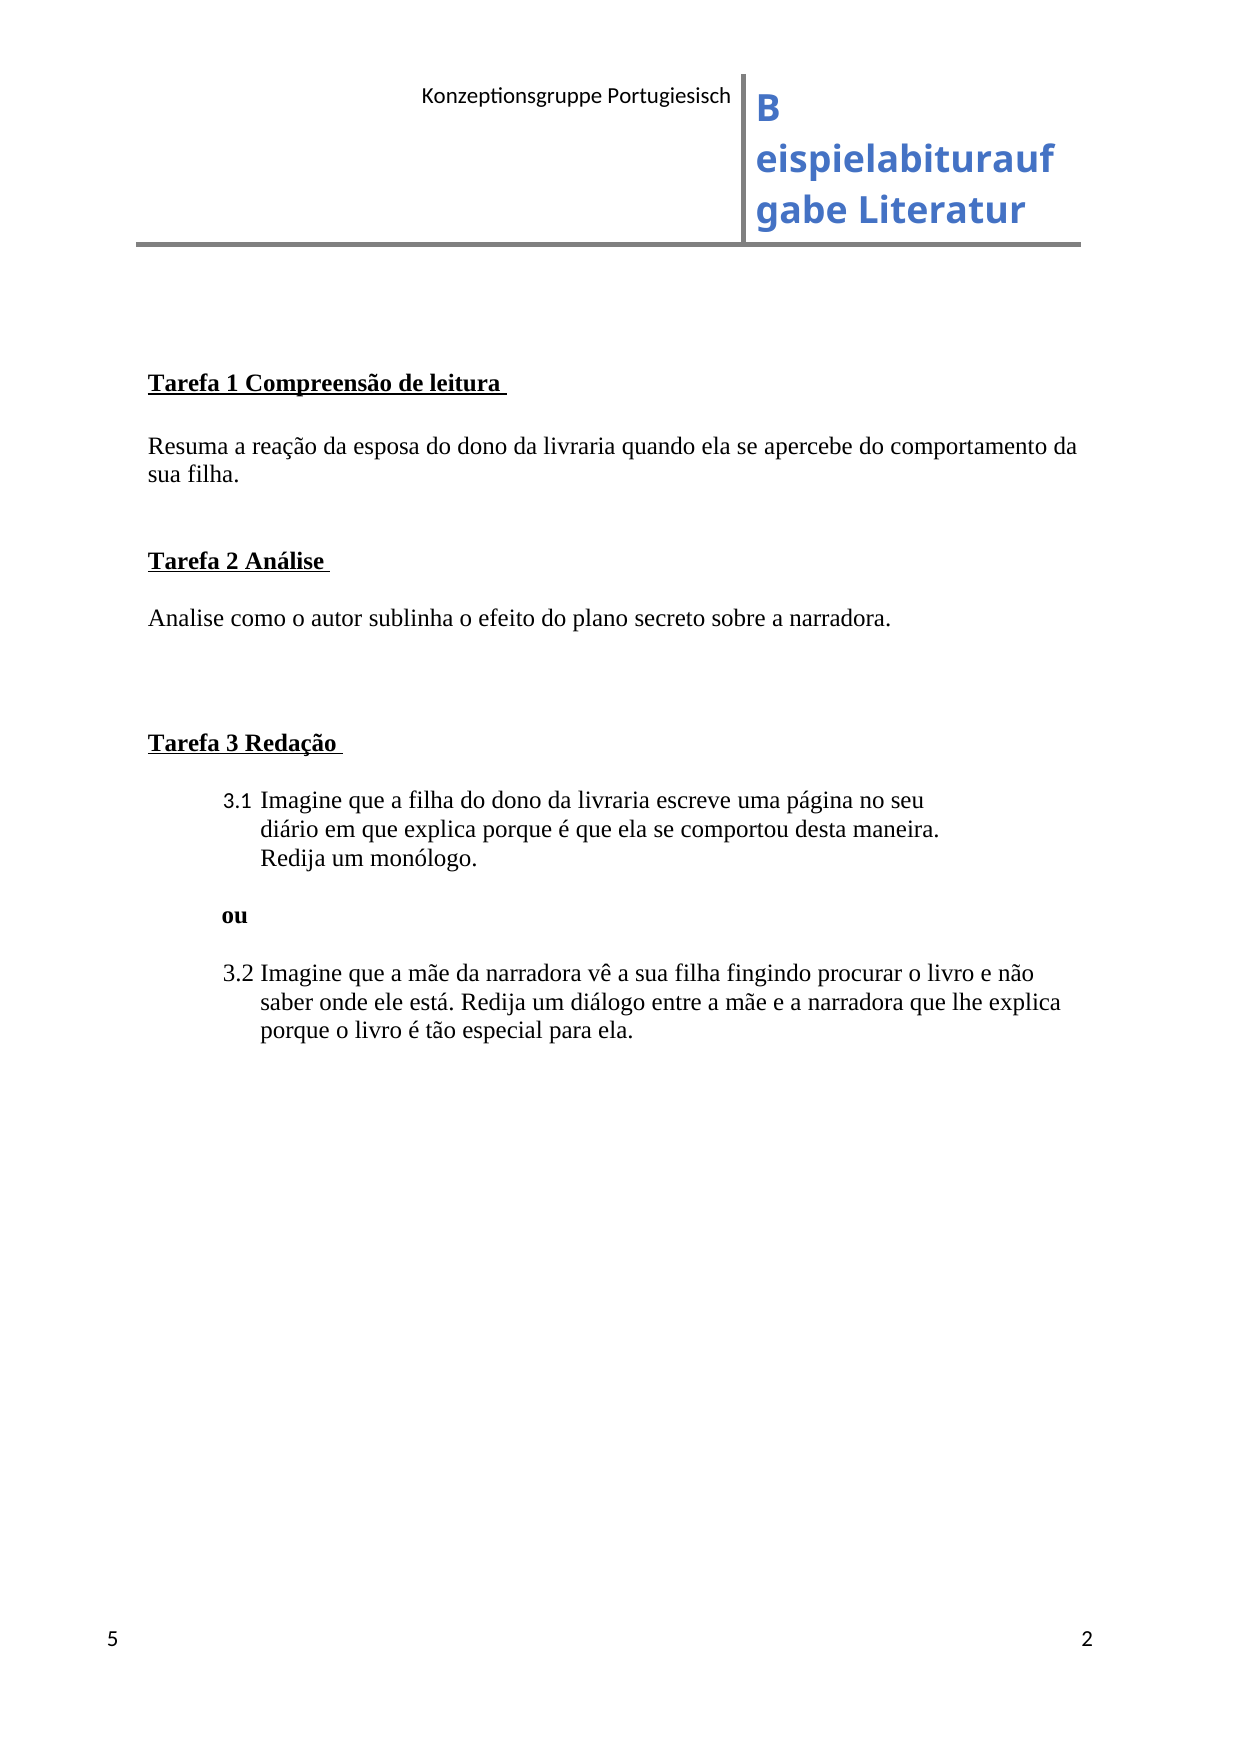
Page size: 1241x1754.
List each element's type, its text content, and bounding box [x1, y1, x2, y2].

list Imagine que a mãe da narradora vê a sua filha fingindo procurar o livro e não saber onde ele está. Redija um diálogo entre a mãe e a narradora que lhe explica porque o livro é tão especial para ela. [223, 958, 1092, 1044]
text Resuma a reação da esposa do dono da livraria quando ela se apercebe do comportamento da sua filha. [148, 431, 1092, 488]
list Imagine que a filha do dono da livraria escreve uma página no seu diário em que explica porque é que ela se comportou desta maneira. Redija um monólogo. [223, 785, 1092, 872]
text Tarefa 2 Análise [148, 546, 1092, 574]
text Tarefa 3 Redação [148, 728, 1092, 757]
text ou [221, 901, 1092, 929]
text Analise como o autor sublinha o efeito do plano secreto sobre a narradora. [148, 603, 1092, 632]
text Tarefa 1 Compreensão de leitura [148, 368, 1092, 397]
